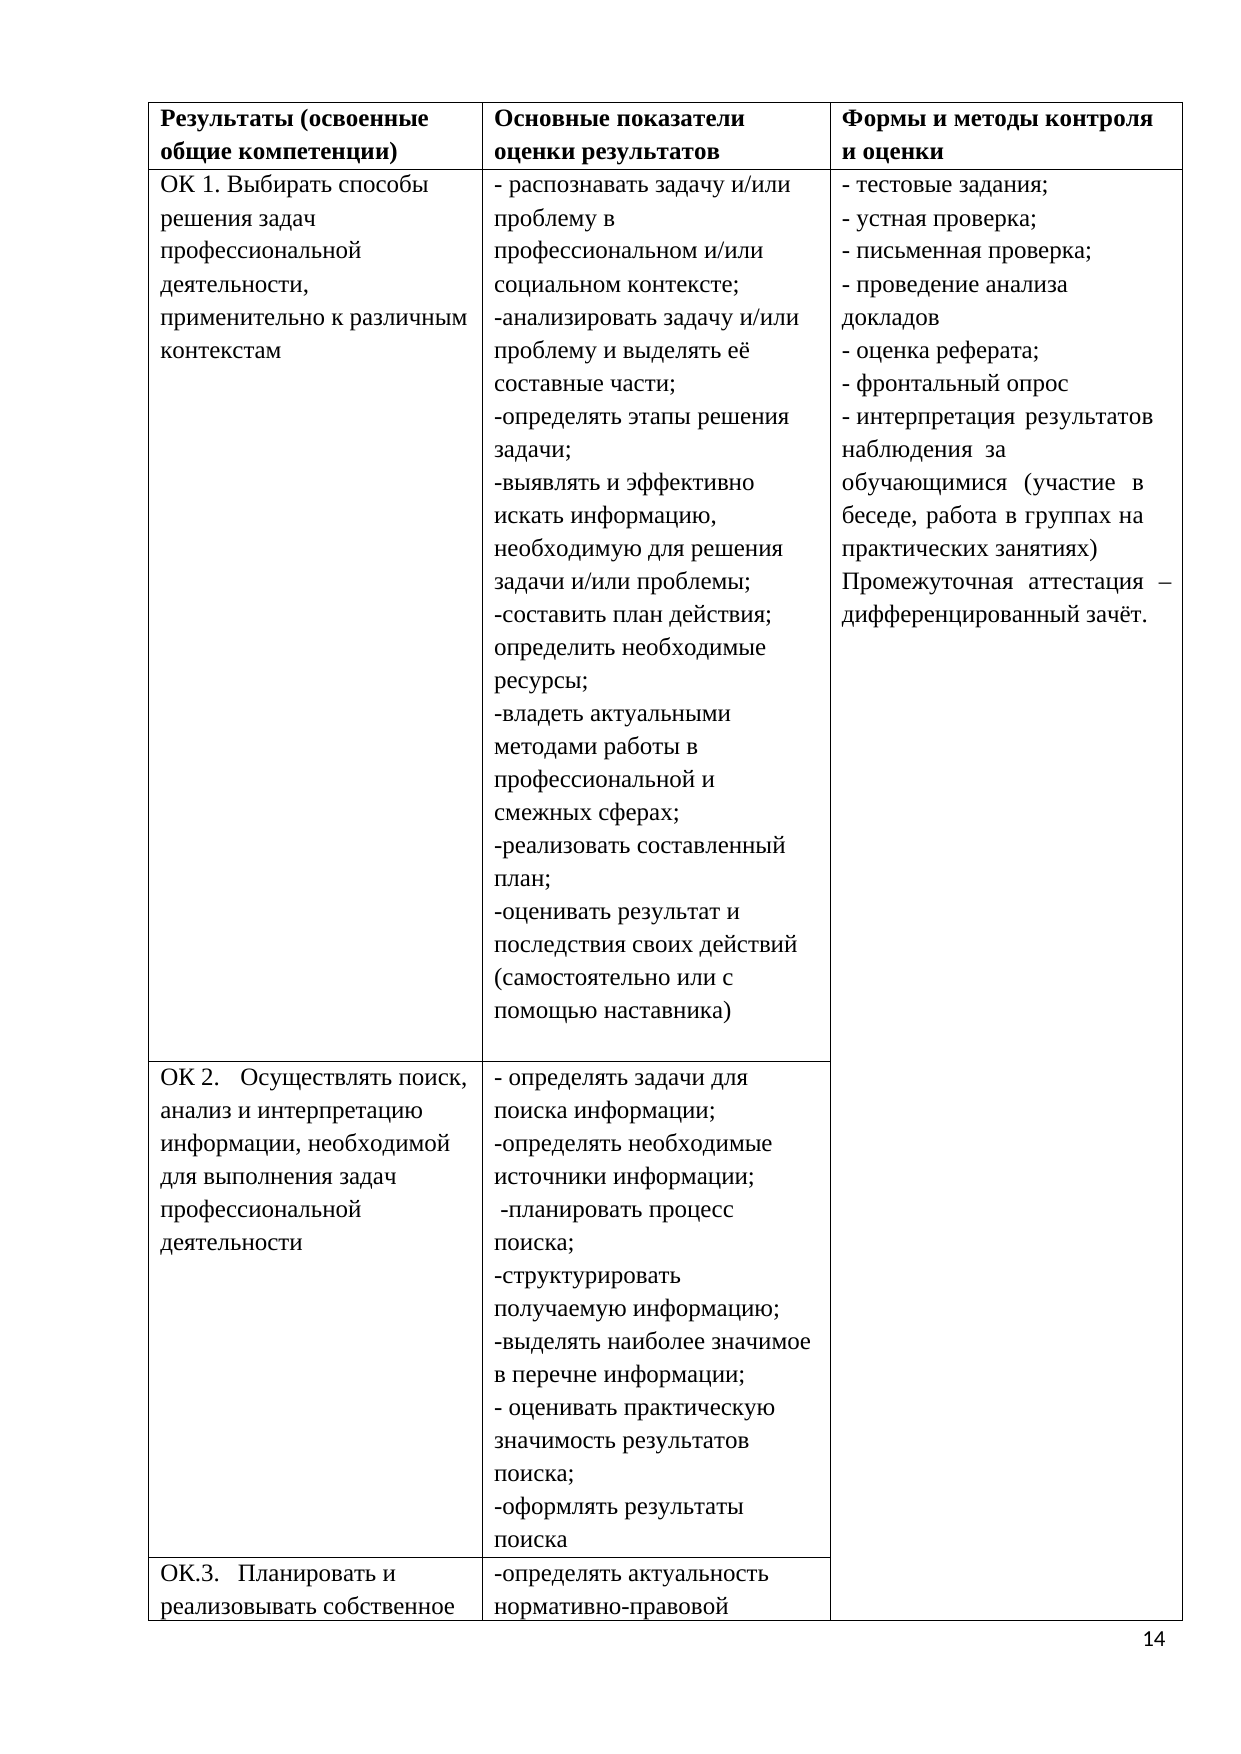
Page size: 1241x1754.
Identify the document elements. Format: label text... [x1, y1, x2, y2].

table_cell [483, 1558, 830, 1620]
table_cell - распознавать задачу и/или проблему в профессиональном и/или социальном контексте; -анализировать задачу и/или проблему и выделять её составные части; -определять этапы решения задачи; -выявлять и эффективно искать информацию, необходимую для решения задачи и/или проблемы; -составить план действия; определить необходимые ресурсы; -владеть актуальными методами работы в профессиональной и смежных сферах; -реализовать составленный план; -оценивать результат и последствия своих действий (самостоятельно или с помощью наставника) [483, 170, 830, 1061]
table_cell - определять задачи для поиска информации; -определять необходимые источники информации; -планировать процесс поиска; -структурировать получаемую информацию; -выделять наиболее значимое в перечне информации; - оценивать практическую значимость результатов поиска; -оформлять результаты поиска [483, 1062, 830, 1557]
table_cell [149, 1558, 482, 1620]
table_header Результаты (освоенные общие компетенции) [149, 103, 482, 168]
table_header Основные показатели оценки результатов [483, 103, 830, 168]
table_cell - тестовые задания; - устная проверка; - письменная проверка; - проведение анализа докладов - оценка реферата; - фронтальный опрос - интерпретация результатов наблюдения за обучающимися (участие в беседе, работа в группах на практических занятиях) Промежуточная аттестация – дифференцированный зачёт. [831, 170, 1182, 1620]
table_cell ОК 2. Осуществлять поиск, анализ и интерпретацию информации, необходимой для выполнения задач профессиональной деятельности [149, 1062, 482, 1557]
table_cell ОК 1. Выбирать способы решения задач профессиональной деятельности, применительно к различным контекстам [149, 170, 482, 1061]
table_header Формы и методы контроля и оценки [831, 103, 1182, 168]
